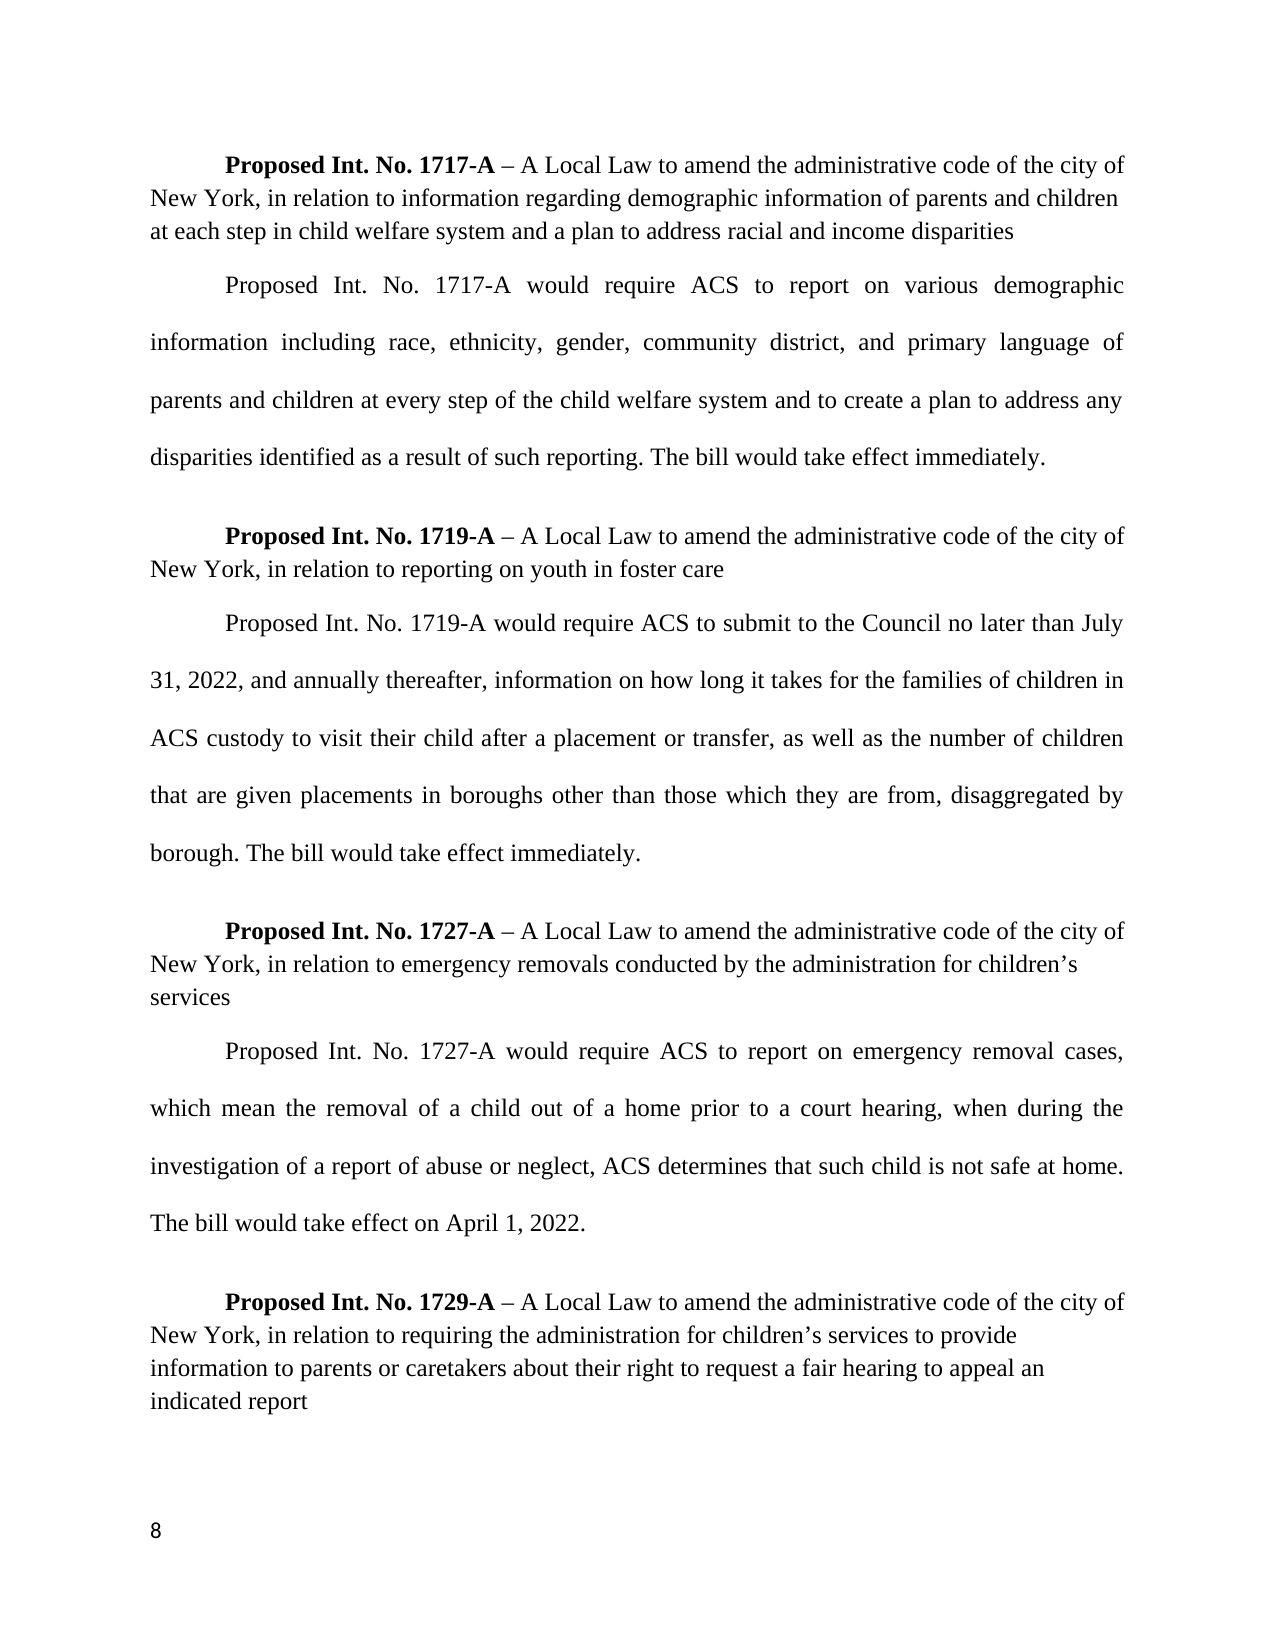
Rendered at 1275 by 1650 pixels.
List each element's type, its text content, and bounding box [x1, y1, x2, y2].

text Proposed Int. No. 1727-A – A Local Law to amend the administrative code of the city of New York, in relation to emergency removals conducted by the administration for children’s services [150, 916, 1125, 1011]
text Proposed Int. No. 1717-A would require ACS to report on various demographic information including race, ethnicity, gender, community district, and primary language of parents and children at every step of the child welfare system and to create a plan to address any disparities identified as a result of such reporting. The bill would take effect immediately. [150, 270, 1125, 471]
text Proposed Int. No. 1729-A – A Local Law to amend the administrative code of the city of New York, in relation to requiring the administration for children’s services to provide information to parents or caretakers about their right to request a fair hearing to appeal an indicated report [150, 1287, 1125, 1414]
text Proposed Int. No. 1719-A would require ACS to submit to the Council no later than July 31, 2022, and annually thereafter, information on how long it takes for the families of children in ACS custody to visit their child after a placement or transfer, as well as the number of children that are given placements in boroughs other than those which they are from, disaggregated by borough. The bill would take effect immediately. [150, 608, 1125, 866]
text Proposed Int. No. 1727-A would require ACS to report on emergency removal cases, which mean the removal of a child out of a home prior to a court hearing, when during the investigation of a report of abuse or neglect, ACS determines that such child is not safe at home. The bill would take effect on April 1, 2022. [150, 1036, 1125, 1237]
text Proposed Int. No. 1719-A – A Local Law to amend the administrative code of the city of New York, in relation to reporting on youth in foster care [150, 521, 1125, 582]
text Proposed Int. No. 1717-A – A Local Law to amend the administrative code of the city of New York, in relation to information regarding demographic information of parents and children at each step in child welfare system and a plan to address racial and income disparities [150, 150, 1125, 245]
